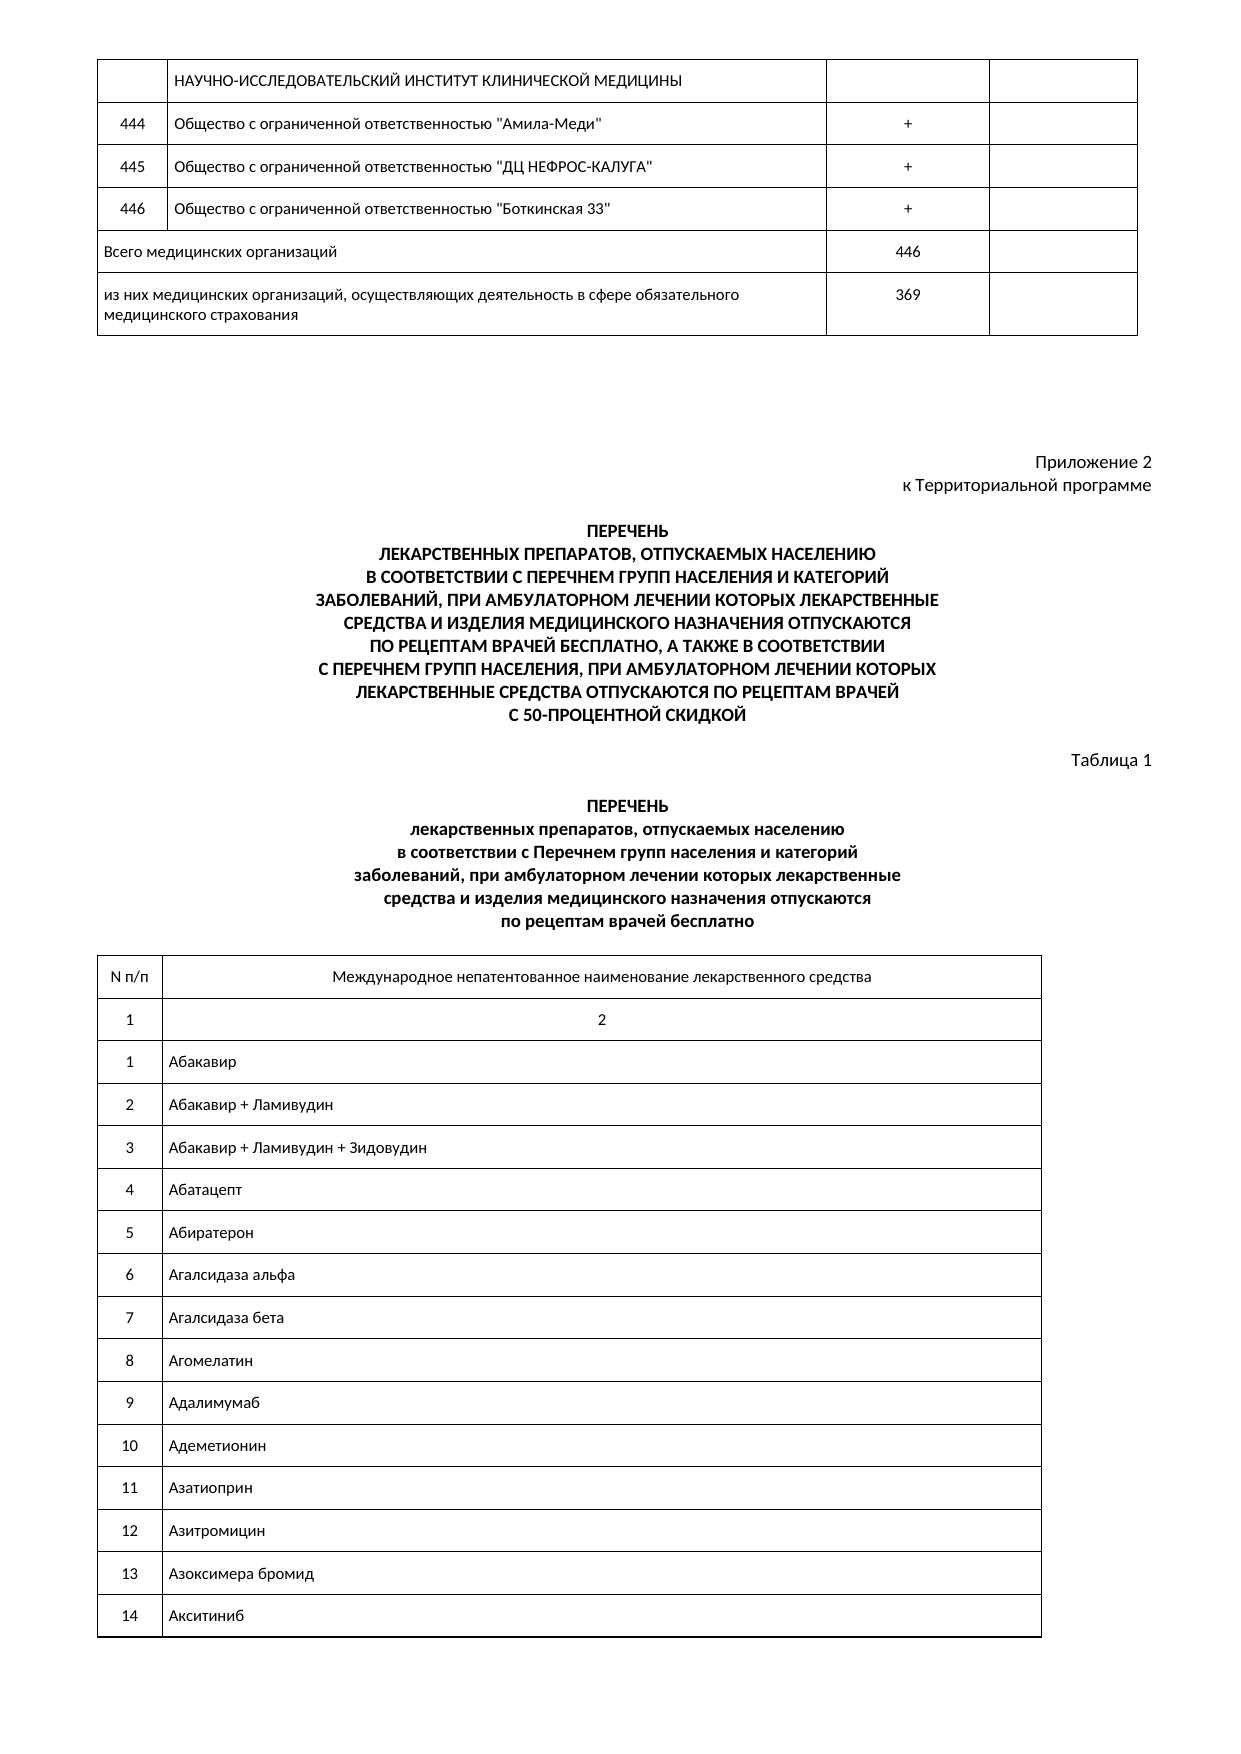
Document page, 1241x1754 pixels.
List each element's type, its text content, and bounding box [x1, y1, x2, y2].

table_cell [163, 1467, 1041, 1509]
title В СООТВЕТСТВИИ С ПЕРЕЧНЕМ ГРУПП НАСЕЛЕНИЯ И КАТЕГОРИЙ [103, 565, 1152, 588]
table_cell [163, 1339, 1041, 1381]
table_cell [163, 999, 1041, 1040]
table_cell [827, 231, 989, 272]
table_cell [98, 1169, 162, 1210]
title средства и изделия медицинского назначения отпускаются [103, 886, 1152, 909]
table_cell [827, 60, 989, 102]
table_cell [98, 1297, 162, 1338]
title СРЕДСТВА И ИЗДЕЛИЯ МЕДИЦИНСКОГО НАЗНАЧЕНИЯ ОТПУСКАЮТСЯ [103, 611, 1152, 634]
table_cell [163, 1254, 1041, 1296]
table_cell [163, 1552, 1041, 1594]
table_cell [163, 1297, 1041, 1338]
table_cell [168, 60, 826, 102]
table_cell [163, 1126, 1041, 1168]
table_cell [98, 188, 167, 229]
title лекарственных препаратов, отпускаемых населению [103, 817, 1152, 840]
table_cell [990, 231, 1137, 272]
title ПЕРЕЧЕНЬ [103, 519, 1152, 542]
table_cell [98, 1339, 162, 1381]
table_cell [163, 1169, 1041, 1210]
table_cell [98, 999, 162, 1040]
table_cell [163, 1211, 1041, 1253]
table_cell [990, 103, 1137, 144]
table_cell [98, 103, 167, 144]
title ЗАБОЛЕВАНИЙ, ПРИ АМБУЛАТОРНОМ ЛЕЧЕНИИ КОТОРЫХ ЛЕКАРСТВЕННЫЕ [103, 588, 1152, 611]
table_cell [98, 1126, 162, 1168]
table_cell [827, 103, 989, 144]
title по рецептам врачей бесплатно [103, 909, 1152, 932]
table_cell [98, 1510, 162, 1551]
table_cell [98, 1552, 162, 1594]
title ЛЕКАРСТВЕННЫХ ПРЕПАРАТОВ, ОТПУСКАЕМЫХ НАСЕЛЕНИЮ [103, 542, 1152, 565]
title ПО РЕЦЕПТАМ ВРАЧЕЙ БЕСПЛАТНО, А ТАКЖЕ В СООТВЕТСТВИИ [103, 634, 1152, 657]
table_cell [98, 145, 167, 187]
text Таблица 1 [103, 748, 1152, 771]
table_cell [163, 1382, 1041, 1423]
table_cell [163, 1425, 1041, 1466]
text к Территориальной программе [103, 473, 1152, 496]
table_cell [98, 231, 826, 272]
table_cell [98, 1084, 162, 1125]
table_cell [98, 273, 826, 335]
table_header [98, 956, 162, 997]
title в соответствии с Перечнем групп населения и категорий [103, 840, 1152, 863]
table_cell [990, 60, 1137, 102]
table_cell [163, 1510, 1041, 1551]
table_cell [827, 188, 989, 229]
title С 50-ПРОЦЕНТНОЙ СКИДКОЙ [103, 703, 1152, 726]
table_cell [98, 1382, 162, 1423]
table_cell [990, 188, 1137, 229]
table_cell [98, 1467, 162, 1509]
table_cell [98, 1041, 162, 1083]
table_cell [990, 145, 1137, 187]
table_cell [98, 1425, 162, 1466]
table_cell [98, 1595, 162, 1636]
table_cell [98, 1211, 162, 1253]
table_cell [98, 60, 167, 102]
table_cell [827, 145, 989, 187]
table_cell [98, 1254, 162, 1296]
title ЛЕКАРСТВЕННЫЕ СРЕДСТВА ОТПУСКАЮТСЯ ПО РЕЦЕПТАМ ВРАЧЕЙ [103, 680, 1152, 703]
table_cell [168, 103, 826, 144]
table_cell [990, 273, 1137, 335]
title С ПЕРЕЧНЕМ ГРУПП НАСЕЛЕНИЯ, ПРИ АМБУЛАТОРНОМ ЛЕЧЕНИИ КОТОРЫХ [103, 657, 1152, 680]
title ПЕРЕЧЕНЬ [103, 794, 1152, 817]
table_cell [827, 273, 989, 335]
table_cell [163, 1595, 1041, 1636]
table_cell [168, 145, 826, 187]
title заболеваний, при амбулаторном лечении которых лекарственные [103, 863, 1152, 886]
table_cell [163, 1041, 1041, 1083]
text Приложение 2 [103, 451, 1152, 473]
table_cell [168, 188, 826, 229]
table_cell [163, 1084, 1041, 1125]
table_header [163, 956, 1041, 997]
